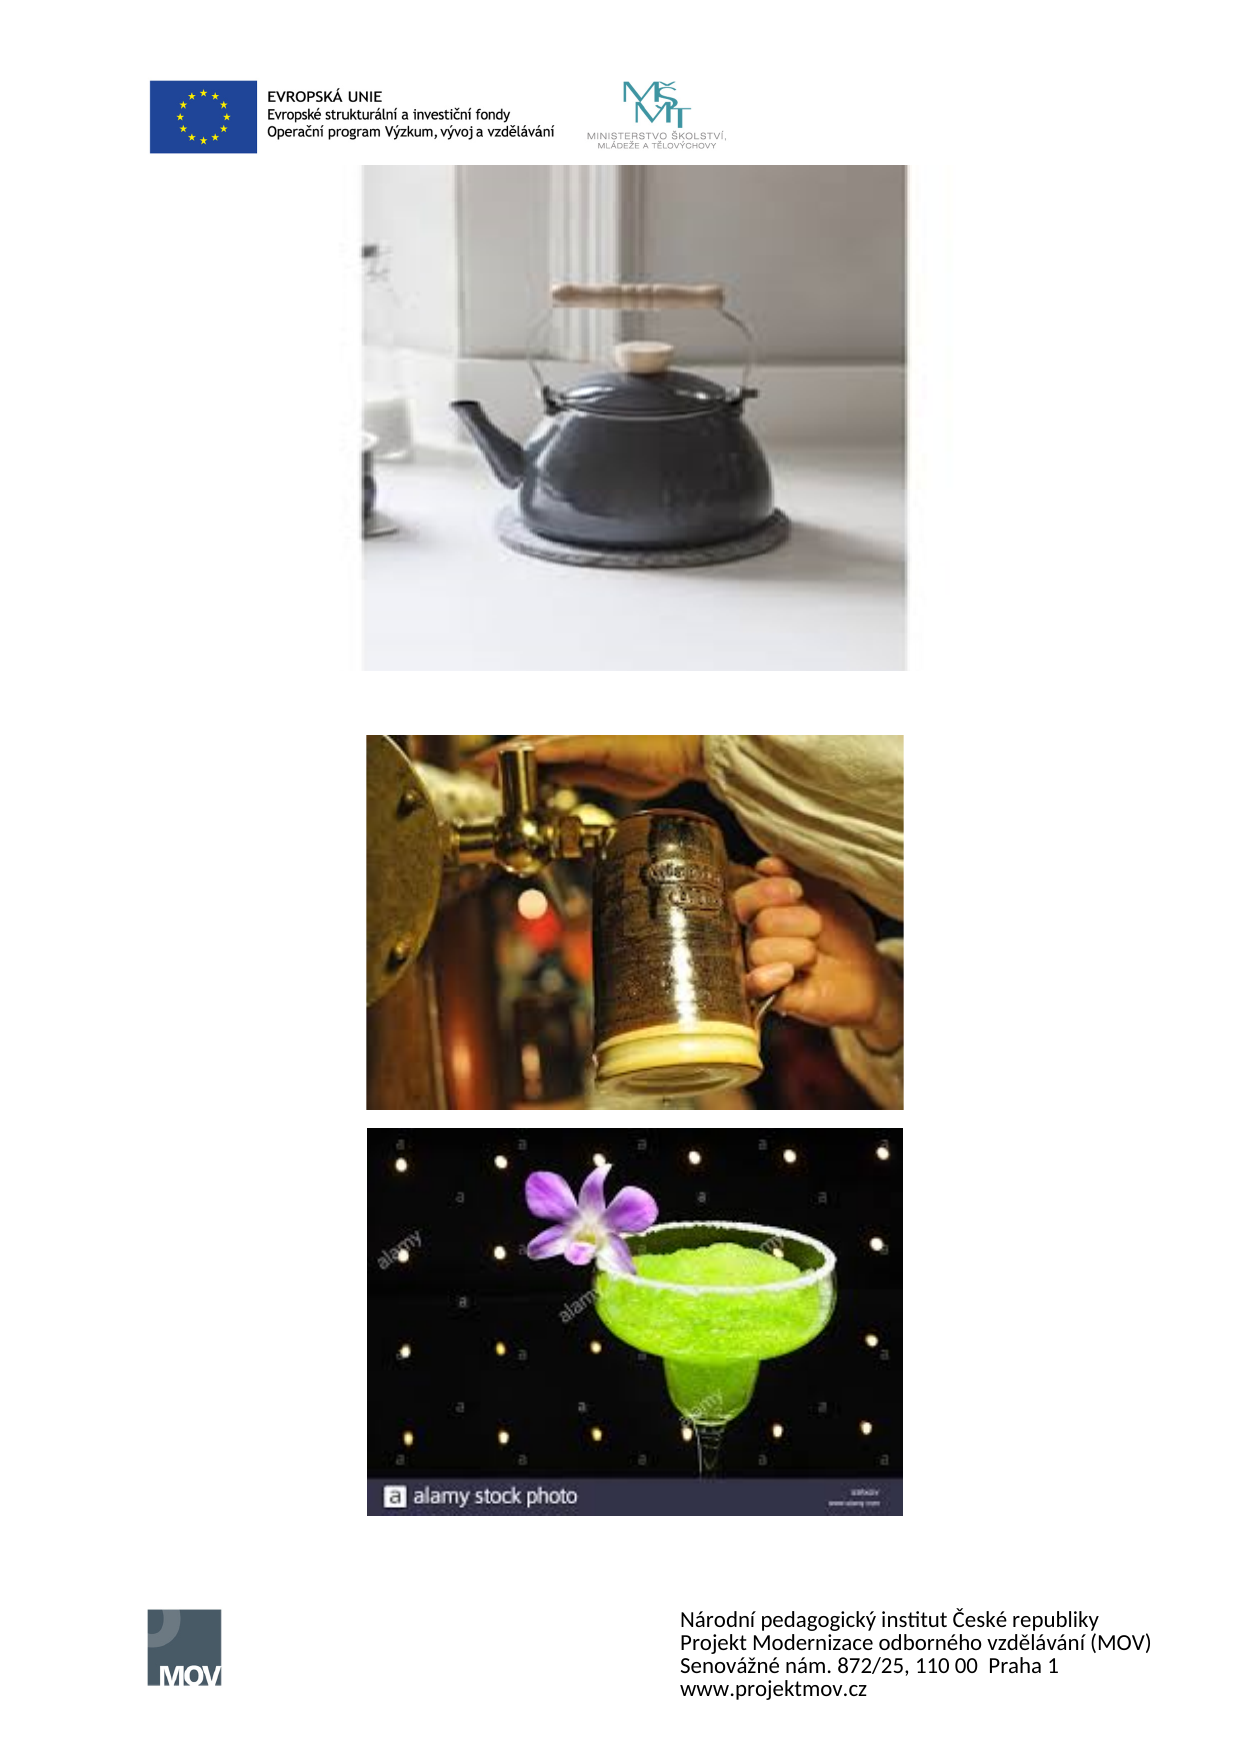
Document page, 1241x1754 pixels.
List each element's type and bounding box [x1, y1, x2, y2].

picture [147, 1603, 664, 1710]
picture [367, 1128, 903, 1516]
picture [147, 73, 1010, 671]
picture [366, 735, 904, 1110]
